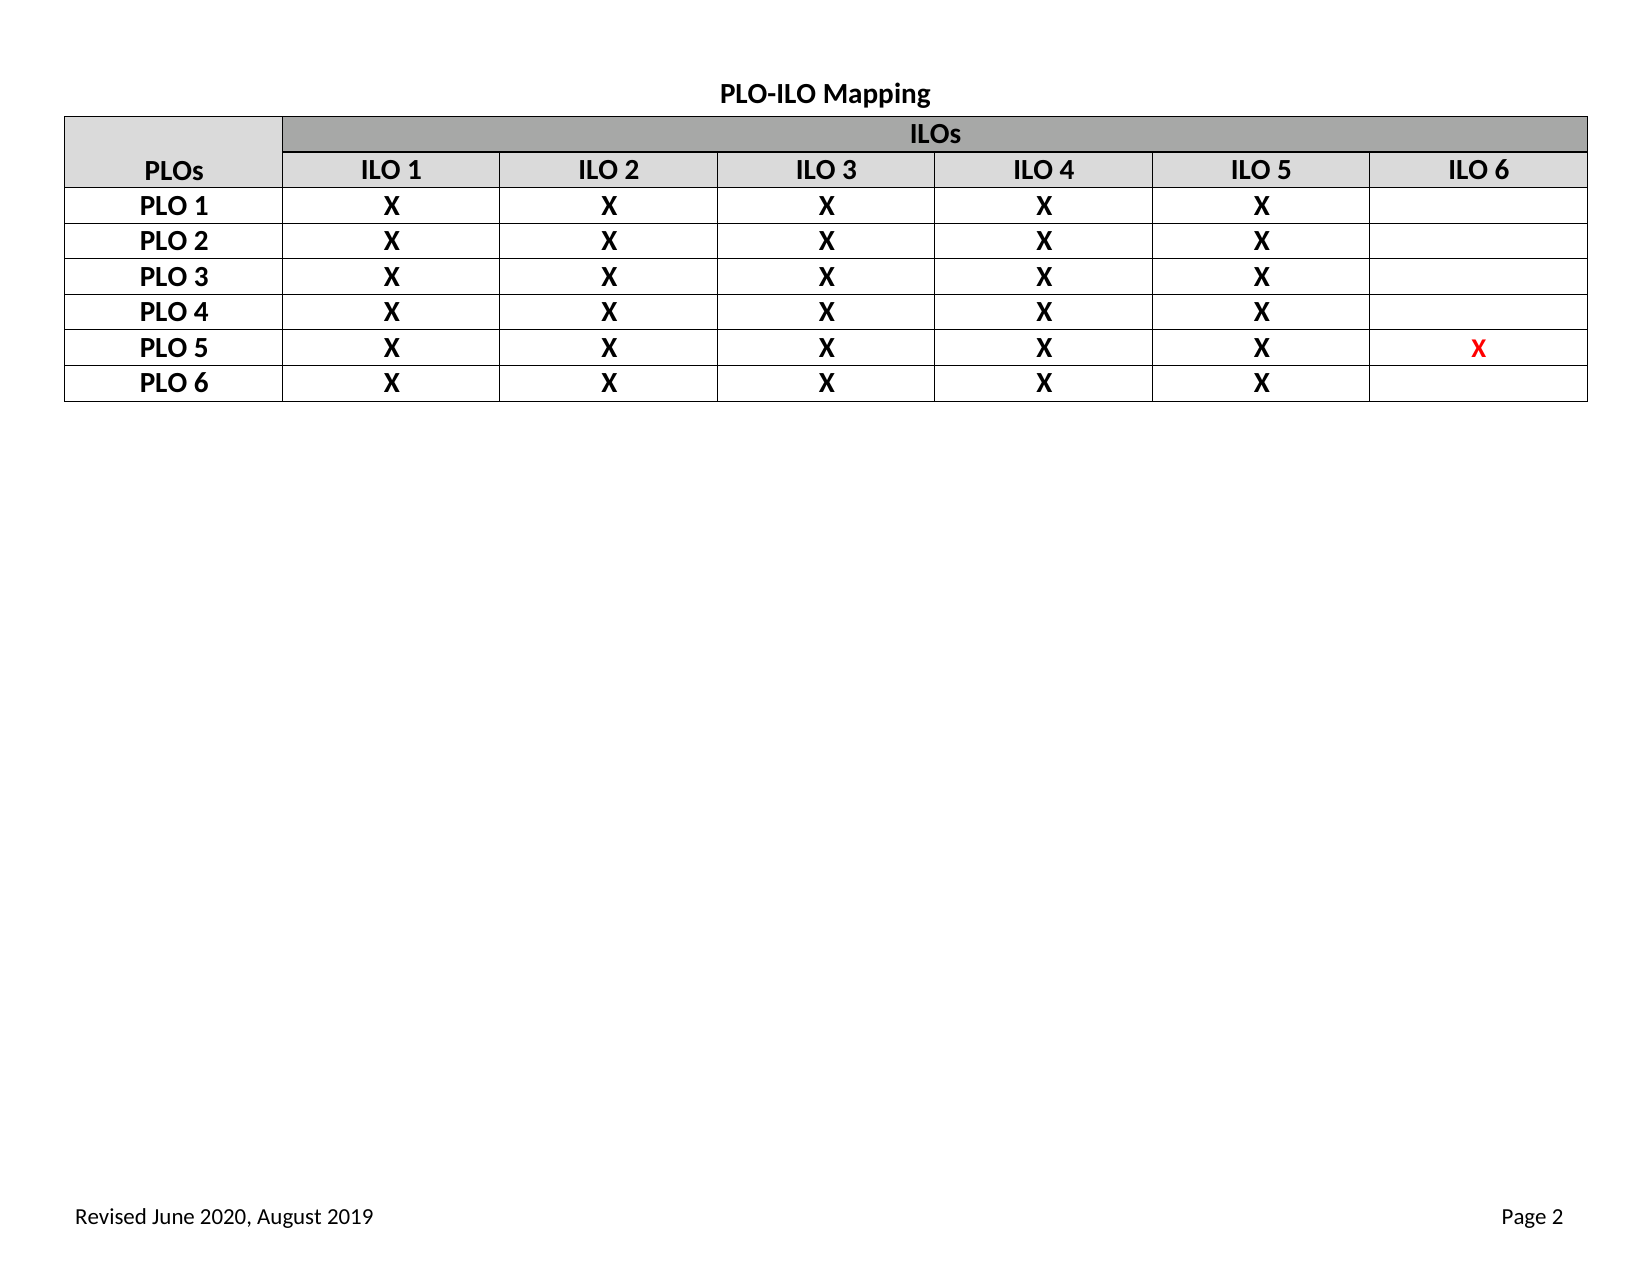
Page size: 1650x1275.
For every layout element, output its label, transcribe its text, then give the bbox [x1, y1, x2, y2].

table_cell X [718, 188, 934, 223]
table_cell X [935, 224, 1152, 258]
table_header ILOs [283, 117, 1587, 151]
table_cell X [283, 188, 499, 223]
table_cell PLO 2 [65, 224, 282, 258]
table_cell [1370, 224, 1587, 258]
table_cell X [718, 330, 934, 365]
table_cell ILO 6 [1370, 153, 1587, 187]
table_cell X [935, 188, 1152, 223]
table_cell X [718, 366, 934, 401]
table_cell X [935, 259, 1152, 294]
table_cell X [500, 330, 717, 365]
table_cell X [1153, 224, 1369, 258]
table_cell X [935, 366, 1152, 401]
table_cell PLO 5 [65, 330, 282, 365]
table_cell X [500, 188, 717, 223]
table_cell [1370, 259, 1587, 294]
table_cell X [935, 295, 1152, 329]
table_cell X [718, 259, 934, 294]
table_cell X [1153, 295, 1369, 329]
table_cell X [283, 259, 499, 294]
table_cell X [283, 224, 499, 258]
table_cell X [500, 259, 717, 294]
table_cell X [1370, 330, 1587, 365]
table_cell PLO 3 [65, 259, 282, 294]
table_cell X [500, 366, 717, 401]
table_cell ILO 1 [283, 153, 499, 187]
table_cell [1370, 295, 1587, 329]
table_cell ILO 5 [1153, 153, 1369, 187]
table_cell X [283, 330, 499, 365]
table_cell X [935, 330, 1152, 365]
table_cell ILO 4 [935, 153, 1152, 187]
table_cell X [283, 295, 499, 329]
table_cell PLO 1 [65, 188, 282, 223]
table_cell PLO 6 [65, 366, 282, 401]
table_cell X [1153, 188, 1369, 223]
table_cell X [1153, 259, 1369, 294]
table_cell X [500, 224, 717, 258]
table_cell [1370, 188, 1587, 223]
subtitle PLO-ILO Mapping [689, 75, 961, 111]
table_cell PLO 4 [65, 295, 282, 329]
table_header PLOs [65, 117, 282, 187]
table_cell X [718, 224, 934, 258]
table_cell ILO 3 [718, 153, 934, 187]
table_cell X [500, 295, 717, 329]
table_cell X [283, 366, 499, 401]
table_cell X [1153, 366, 1369, 401]
table_cell X [718, 295, 934, 329]
table_cell ILO 2 [500, 153, 717, 187]
table_cell X [1153, 330, 1369, 365]
table_cell [1370, 366, 1587, 401]
